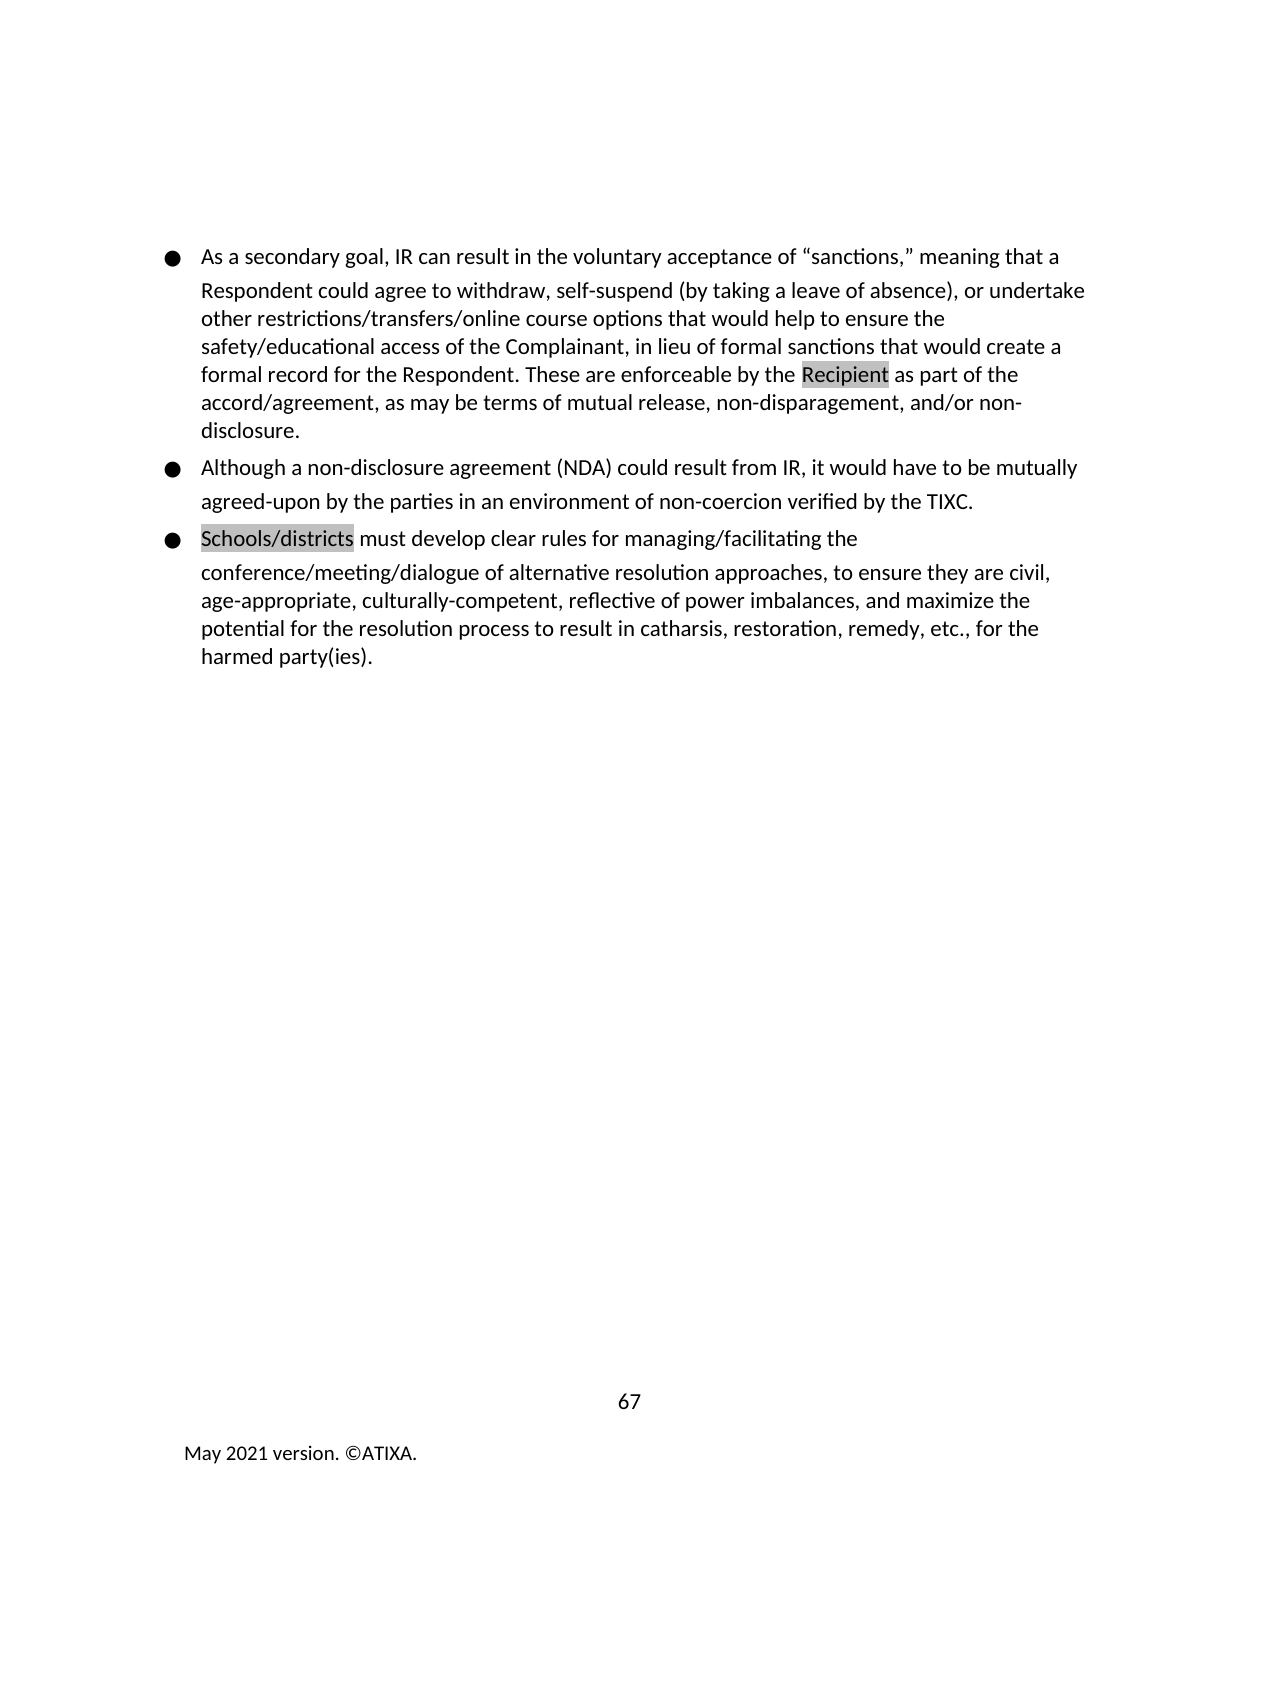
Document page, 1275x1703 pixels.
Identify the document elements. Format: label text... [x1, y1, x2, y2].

list Schools/districts must develop clear rules for managing/facilitating the conference/meeting/dialogue of alternative resolution approaches, to ensure they are civil, age-appropriate, culturally-competent, reflective of power imbalances, and maximize the potential for the resolution process to result in catharsis, restoration, remedy, etc., for the harmed party(ies). [163, 515, 1095, 670]
list Although a non-disclosure agreement (NDA) could result from IR, it would have to be mutually agreed-upon by the parties in an environment of non-coercion verified by the TIXC. [163, 444, 1095, 515]
list As a secondary goal, IR can result in the voluntary acceptance of “sanctions,” meaning that a Respondent could agree to withdraw, self-suspend (by taking a leave of absence), or undertake other restrictions/transfers/online course options that would help to ensure the safety/educational access of the Complainant, in lieu of formal sanctions that would create a formal record for the Respondent. These are enforceable by the Recipient as part of the accord/agreement, as may be terms of mutual release, non-disparagement, and/or non-disclosure. [163, 234, 1095, 444]
